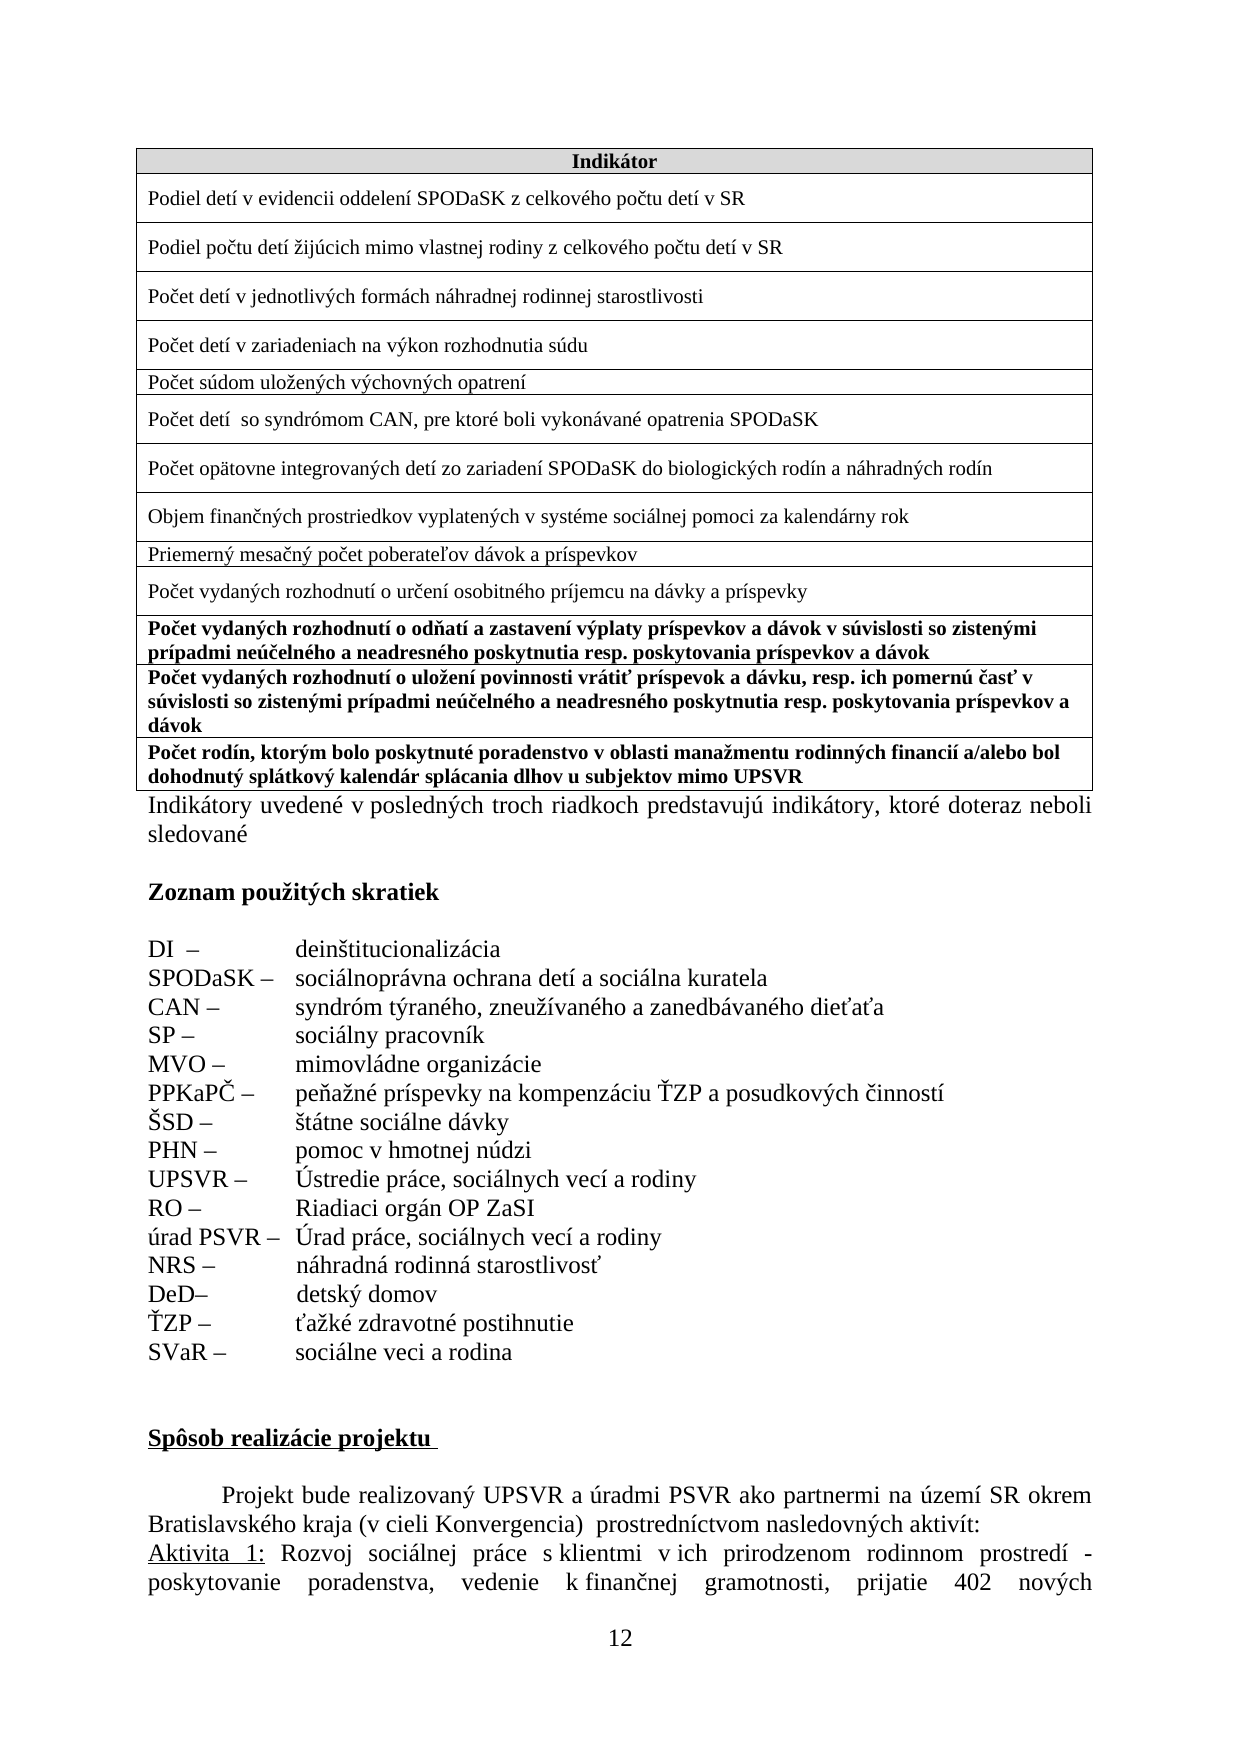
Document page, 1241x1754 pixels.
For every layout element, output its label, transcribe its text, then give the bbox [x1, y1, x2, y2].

text úrad PSVR – Úrad práce, sociálnych vecí a rodiny [148, 1222, 1093, 1251]
text Zoznam použitých skratiek [148, 877, 1093, 906]
table_cell Počet vydaných rozhodnutí o odňatí a zastavení výplaty príspevkov a dávok v súvislosti so zistenými prípadmi neúčelného a neadresného poskytnutia resp. poskytovania príspevkov a dávok [137, 616, 1092, 664]
table_cell Počet detí v jednotlivých formách náhradnej rodinnej starostlivosti [137, 272, 1092, 319]
table_cell Objem finančných prostriedkov vyplatených v systéme sociálnej pomoci za kalendárny rok [137, 493, 1092, 541]
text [148, 1538, 1093, 1596]
text ŤZP – ťažké zdravotné postihnutie [148, 1308, 1093, 1337]
text MVO – mimovládne organizácie [148, 1049, 1093, 1078]
table_cell Počet vydaných rozhodnutí o určení osobitného príjemcu na dávky a príspevky [137, 567, 1092, 614]
text ŠSD – štátne sociálne dávky [148, 1107, 1093, 1136]
text SP – sociálny pracovník [148, 1021, 1093, 1049]
text PPKaPČ – peňažné príspevky na kompenzáciu ŤZP a posudkových činností [148, 1078, 1093, 1107]
text UPSVR – Ústredie práce, sociálnych vecí a rodiny [148, 1164, 1093, 1193]
text Spôsob realizácie projektu [148, 1423, 1093, 1452]
table_header Indikátor [137, 149, 1092, 173]
table_cell Priemerný mesačný počet poberateľov dávok a príspevkov [137, 542, 1092, 566]
table_cell Počet rodín, ktorým bolo poskytnuté poradenstvo v oblasti manažmentu rodinných financií a/alebo bol dohodnutý splátkový kalendár splácania dlhov u subjektov mimo UPSVR [137, 738, 1092, 789]
text SVaR – sociálne veci a rodina [148, 1337, 1093, 1366]
text RO – Riadiaci orgán OP ZaSI [148, 1193, 1093, 1222]
text Projekt bude realizovaný UPSVR a úradmi PSVR ako partnermi na území SR okrem Bratislavského kraja (v cieli Konvergencia) prostredníctvom nasledovných aktivít: [148, 1481, 1093, 1538]
table_cell Počet súdom uložených výchovných opatrení [137, 370, 1092, 394]
text CAN – syndróm týraného, zneužívaného a zanedbávaného dieťaťa [148, 992, 1093, 1021]
table_cell Podiel detí v evidencii oddelení SPODaSK z celkového počtu detí v SR [137, 174, 1092, 222]
table_cell Počet opätovne integrovaných detí zo zariadení SPODaSK do biologických rodín a náhradných rodín [137, 444, 1092, 492]
table_cell Počet vydaných rozhodnutí o uložení povinnosti vrátiť príspevok a dávku, resp. ich pomernú časť v súvislosti so zistenými prípadmi neúčelného a neadresného poskytnutia resp. poskytovania príspevkov a dávok [137, 665, 1092, 737]
table_cell Počet detí so syndrómom CAN, pre ktoré boli vykonávané opatrenia SPODaSK [137, 395, 1092, 443]
text DeD– detský domov [148, 1279, 1093, 1308]
text Indikátory uvedené v posledných troch riadkoch predstavujú indikátory, ktoré doteraz neboli sledované [148, 791, 1093, 848]
text PHN – pomoc v hmotnej núdzi [148, 1136, 1093, 1164]
table_cell Počet detí v zariadeniach na výkon rozhodnutia súdu [137, 321, 1092, 368]
text SPODaSK – sociálnoprávna ochrana detí a sociálna kuratela [148, 963, 1093, 992]
text DI – deinštitucionalizácia [148, 934, 1093, 963]
table_cell Podiel počtu detí žijúcich mimo vlastnej rodiny z celkového počtu detí v SR [137, 223, 1092, 271]
text NRS – náhradná rodinná starostlivosť [148, 1251, 1093, 1279]
